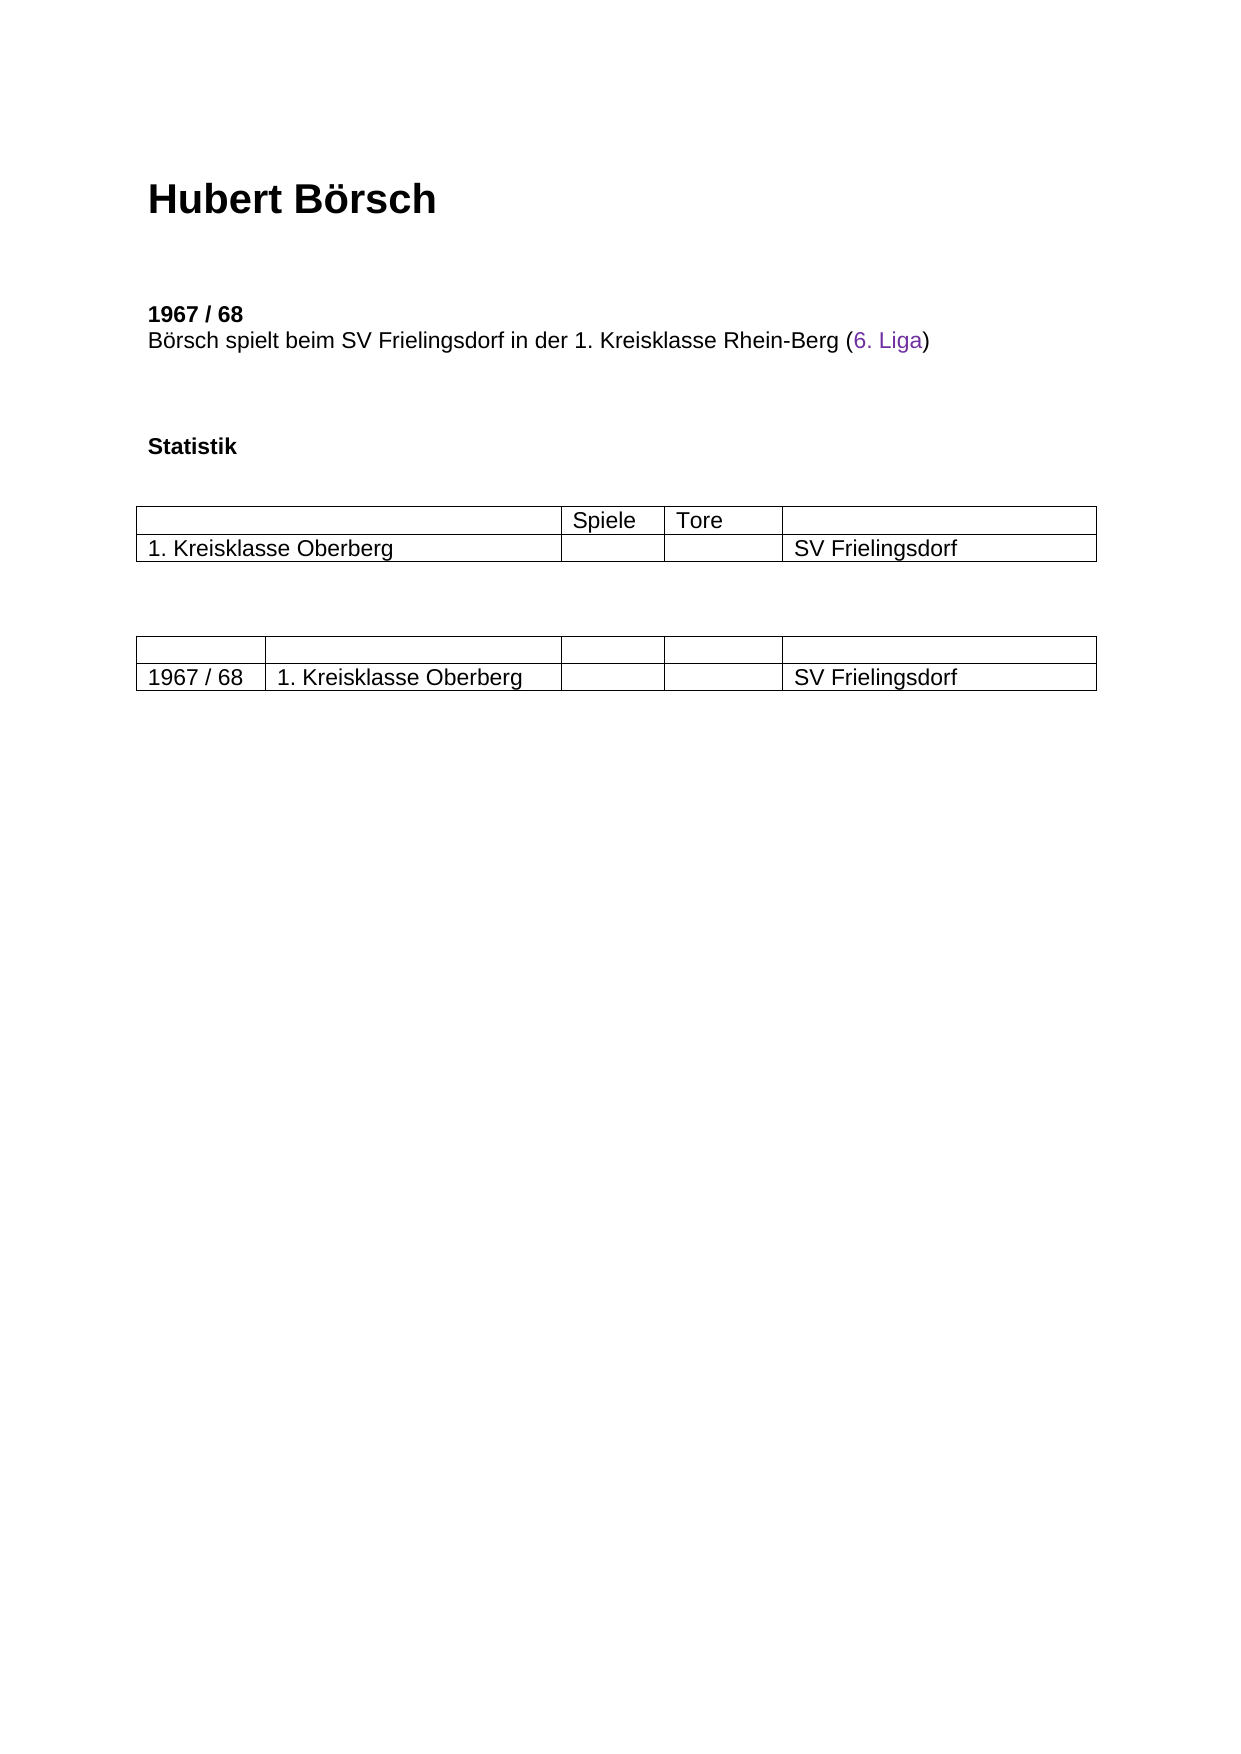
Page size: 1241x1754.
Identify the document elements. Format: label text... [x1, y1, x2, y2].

text 1967 / 68 [148, 301, 1093, 327]
table_cell [562, 664, 664, 690]
table_header [665, 637, 782, 663]
table_header [783, 507, 1096, 534]
table_cell SV Frielingsdorf [783, 535, 1096, 561]
table_header [562, 637, 664, 663]
table_header [137, 637, 265, 663]
table_cell [665, 535, 782, 561]
table_header [137, 507, 561, 534]
table_cell 1. Kreisklasse Oberberg [266, 664, 561, 690]
table_cell [665, 664, 782, 690]
text Hubert Börsch [148, 174, 1093, 222]
table_cell [562, 535, 664, 561]
text Börsch spielt beim SV Frielingsdorf in der 1. Kreisklasse Rhein-Berg (6. Liga) [148, 327, 1093, 354]
table_cell SV Frielingsdorf [783, 664, 1096, 690]
table_cell 1. Kreisklasse Oberberg [137, 535, 561, 561]
table_header Spiele [562, 507, 664, 534]
table_cell 1967 / 68 [137, 664, 265, 690]
table_header [783, 637, 1096, 663]
text Statistik [148, 433, 1093, 459]
table_header Tore [665, 507, 782, 534]
table_header [266, 637, 561, 663]
